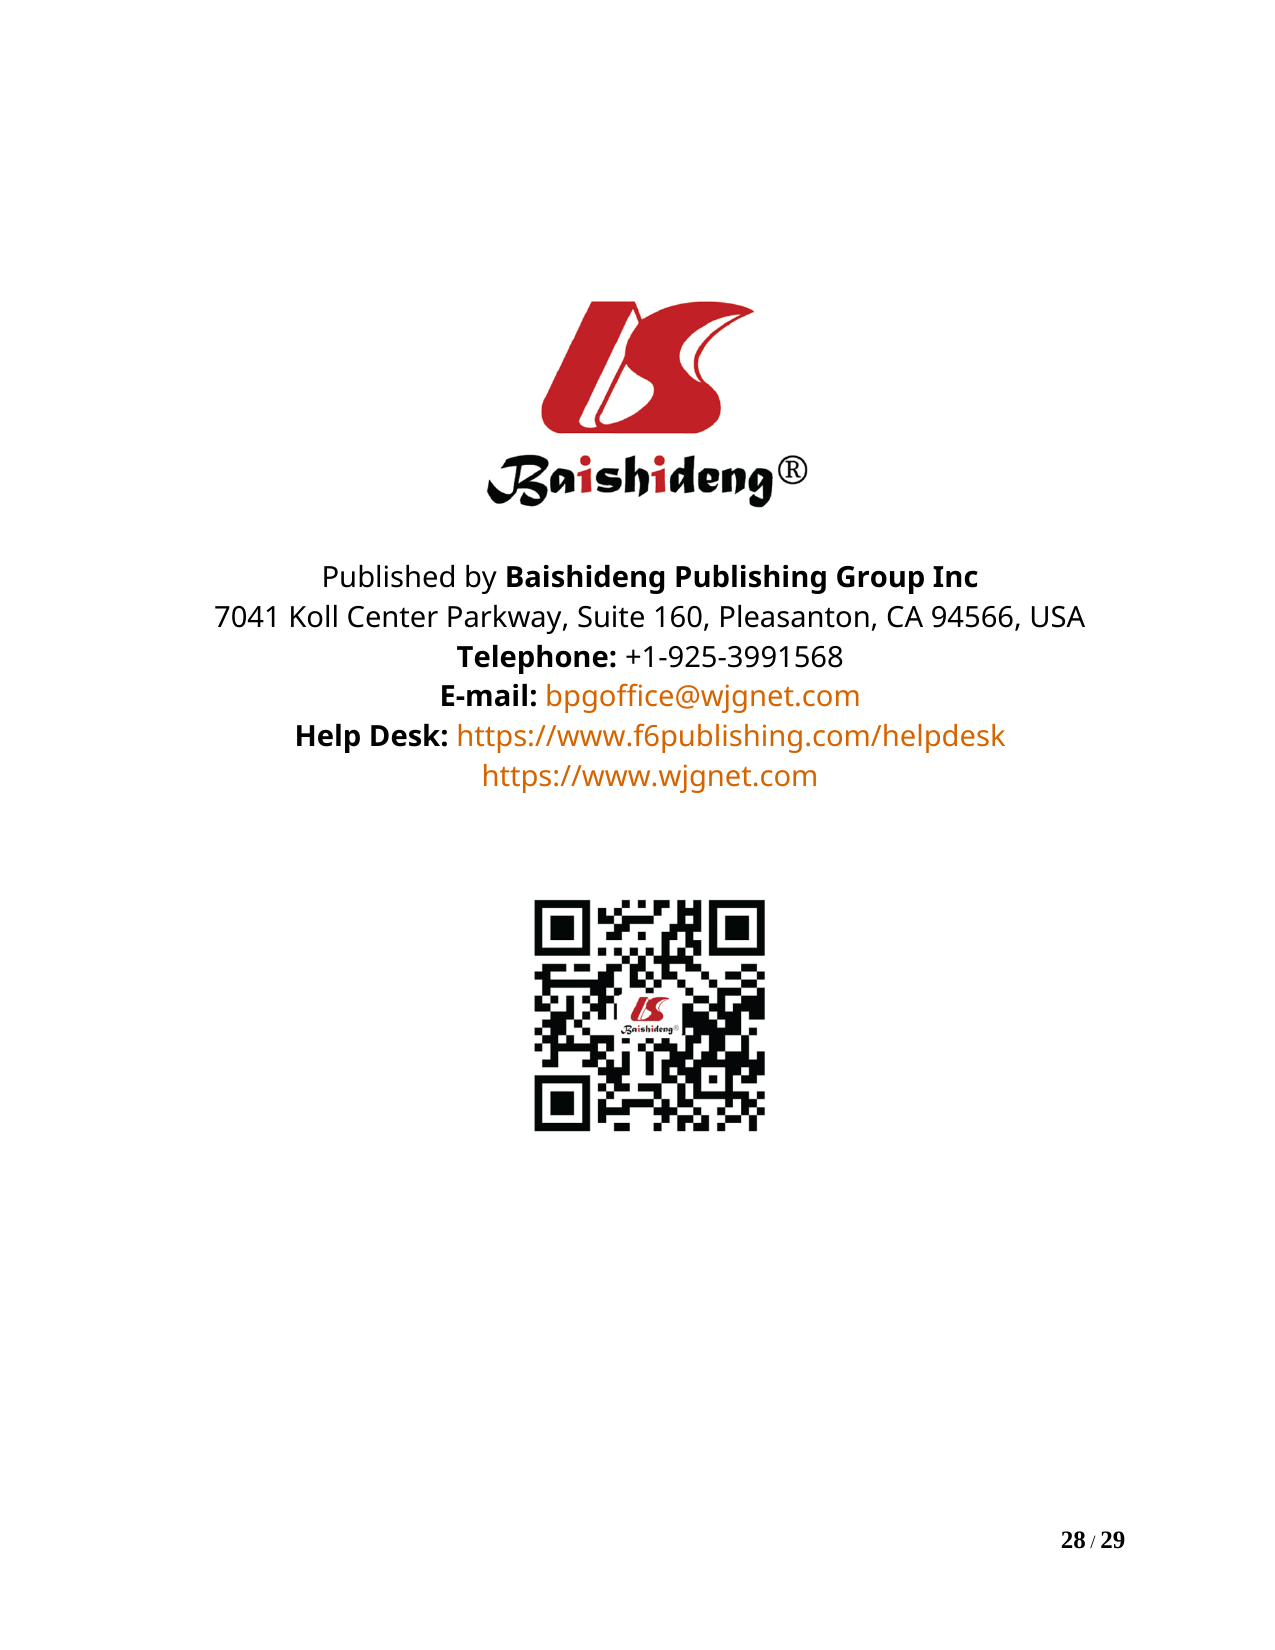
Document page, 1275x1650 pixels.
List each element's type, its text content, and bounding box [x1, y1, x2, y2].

text E-mail: bpgoffice@wjgnet.com [175, 676, 1125, 715]
picture [531, 896, 769, 1134]
text Published by Baishideng Publishing Group Inc [175, 557, 1125, 596]
text 7041 Koll Center Parkway, Suite 160, Pleasanton, CA 94566, USA [175, 596, 1125, 636]
text Telephone: +1-925-3991568 [175, 636, 1125, 676]
text https://www.wjgnet.com [175, 755, 1125, 795]
picture [445, 286, 855, 523]
text Help Desk: https://www.f6publishing.com/helpdesk [175, 715, 1125, 755]
